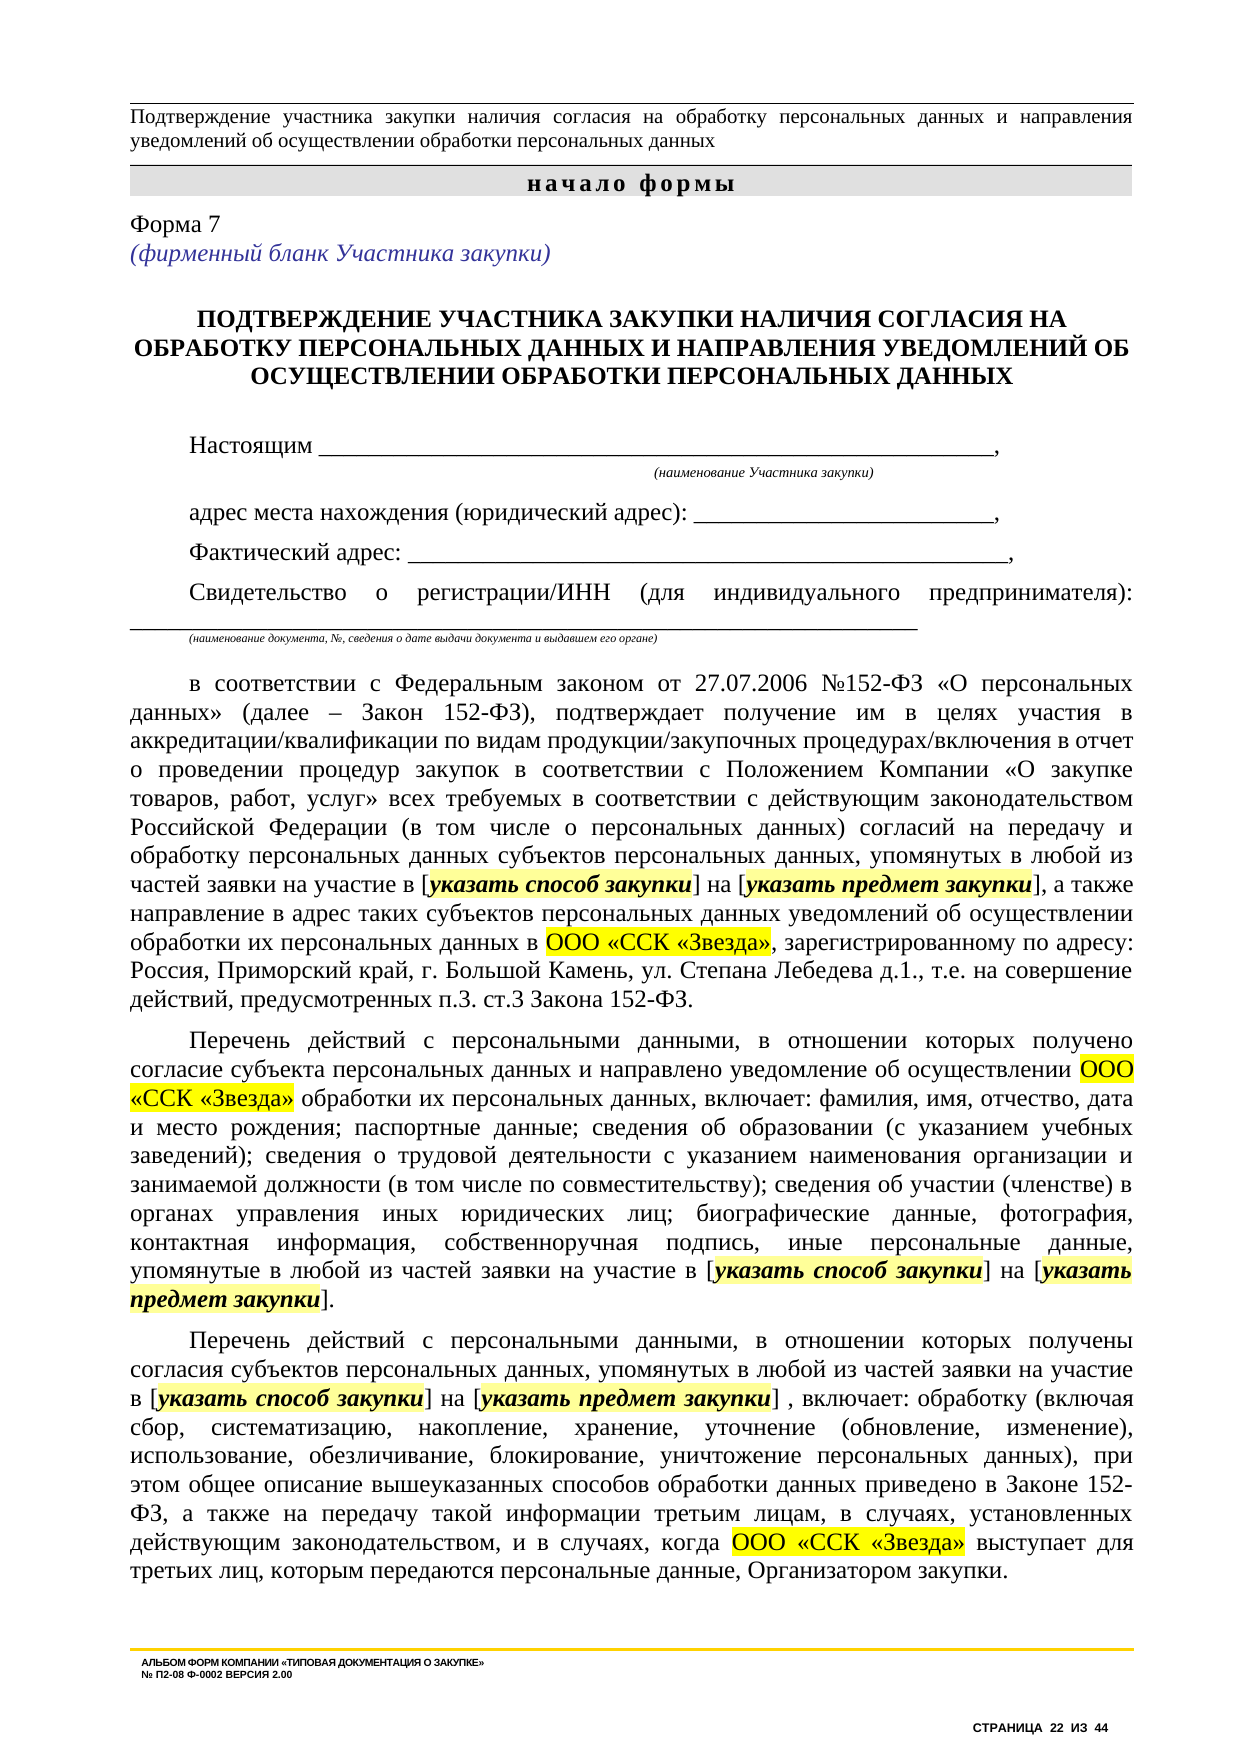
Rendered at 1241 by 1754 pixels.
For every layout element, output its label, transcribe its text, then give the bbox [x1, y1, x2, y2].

text Подтверждение УЧАСТНИКА ЗАКУПКИ НАЛИЧИЯ СОГЛАСИЯ НА ОБРАБОТКУ ПЕРСОНАЛЬНЫХ ДАННЫХ И НАПРАВЛЕНИЯ УВЕДОМЛЕНИй ОБ ОСУЩЕСТВЛЕНИИ ОБРАБОТКИ ПЕРСОНАЛЬНЫХ ДАННЫХ [130, 304, 1134, 390]
text (наименование Участника закупки) [337, 465, 1134, 492]
text Форма 7 [130, 209, 1134, 238]
text в соответствии с Федеральным законом от 27.07.2006 №152-ФЗ «О персональных данных» (далее – Закон 152-ФЗ), подтверждает получение им в целях участия в аккредитации/квалификации по видам продукции/закупочных процедурах/включения в отчет о проведении процедур закупок в соответствии с Положением Компании «О закупке товаров, работ, услуг» всех требуемых в соответствии с действующим законодательством Российской Федерации (в том числе о персональных данных) согласий на передачу и обработку персональных данных субъектов персональных данных, упомянутых в любой из частей заявки на участие в [указать способ закупки] на [указать предмет закупки], а также направление в адрес таких субъектов персональных данных уведомлений об осуществлении обработки их персональных данных в ООО «ССК «Звезда», зарегистрированному по адресу: Россия, Приморский край, г. Большой Камень, ул. Степана Лебедева д.1., т.е. на совершение действий, предусмотренных п.3. ст.3 Закона 152-ФЗ. [130, 668, 1134, 1013]
text Перечень действий с персональными данными, в отношении которых получены согласия субъектов персональных данных, упомянутых в любой из частей заявки на участие в [указать способ закупки] на [указать предмет закупки] , включает: обработку (включая сбор, систематизацию, накопление, хранение, уточнение (обновление, изменение), использование, обезличивание, блокирование, уничтожение персональных данных), при этом общее описание вышеуказанных способов обработки данных приведено в Законе 152-ФЗ, а также на передачу такой информации третьим лицам, в случаях, установленных действующим законодательством, и в случаях, когда ООО «ССК «Звезда» выступает для третьих лиц, которым передаются персональные данные, Организатором закупки. [130, 1326, 1134, 1584]
text Свидетельство о регистрации/ИНН (для индивидуального предпринимателя): _______________________________________________________________ [130, 578, 1134, 633]
text адрес места нахождения (юридический адрес): ________________________, [130, 498, 1134, 526]
text (наименование документа, №, сведения о дате выдачи документа и выдавшем его органе) [130, 633, 1134, 656]
text Настоящим ______________________________________________________, [130, 431, 1134, 459]
text (фирменный бланк Участника закупки) [130, 238, 1134, 266]
text Перечень действий с персональными данными, в отношении которых получено согласие субъекта персональных данных и направлено уведомление об осуществлении ООО «ССК «Звезда» обработки их персональных данных, включает: фамилия, имя, отчество, дата и место рождения; паспортные данные; сведения об образовании (с указанием учебных заведений); сведения о трудовой деятельности с указанием наименования организации и занимаемой должности (в том числе по совместительству); сведения об участии (членстве) в органах управления иных юридических лиц; биографические данные, фотография, контактная информация, собственноручная подпись, иные персональные данные, упомянутые в любой из частей заявки на участие в [указать способ закупки] на [указать предмет закупки]. [130, 1026, 1134, 1313]
text начало формы [130, 166, 1132, 196]
text Подтверждение участника закупки наличия согласия на обработку персональных данных и направления уведомлений об осуществлении обработки персональных данных [130, 104, 1134, 152]
text Фактический адрес: ________________________________________________, [130, 538, 1134, 566]
